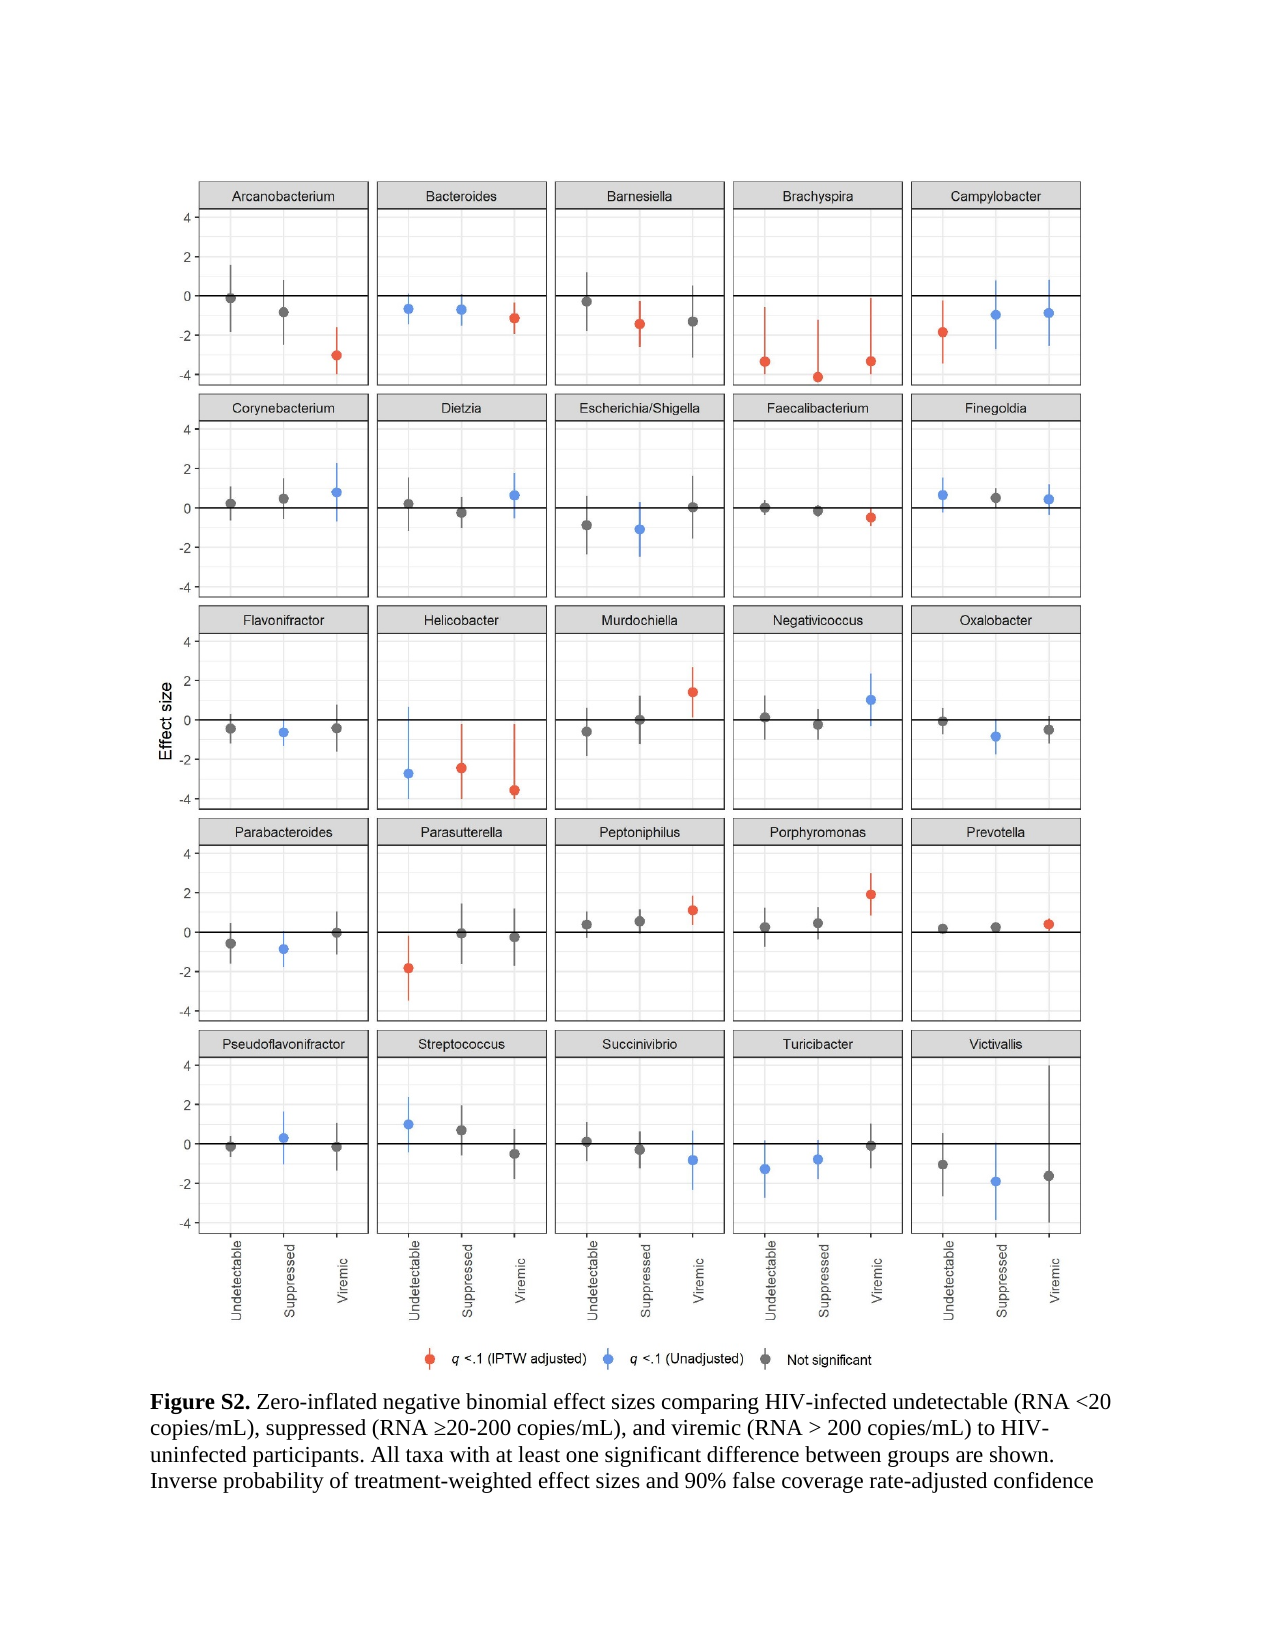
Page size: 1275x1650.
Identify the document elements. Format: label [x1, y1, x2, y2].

picture [150, 174, 1089, 1389]
text [150, 1388, 1125, 1493]
